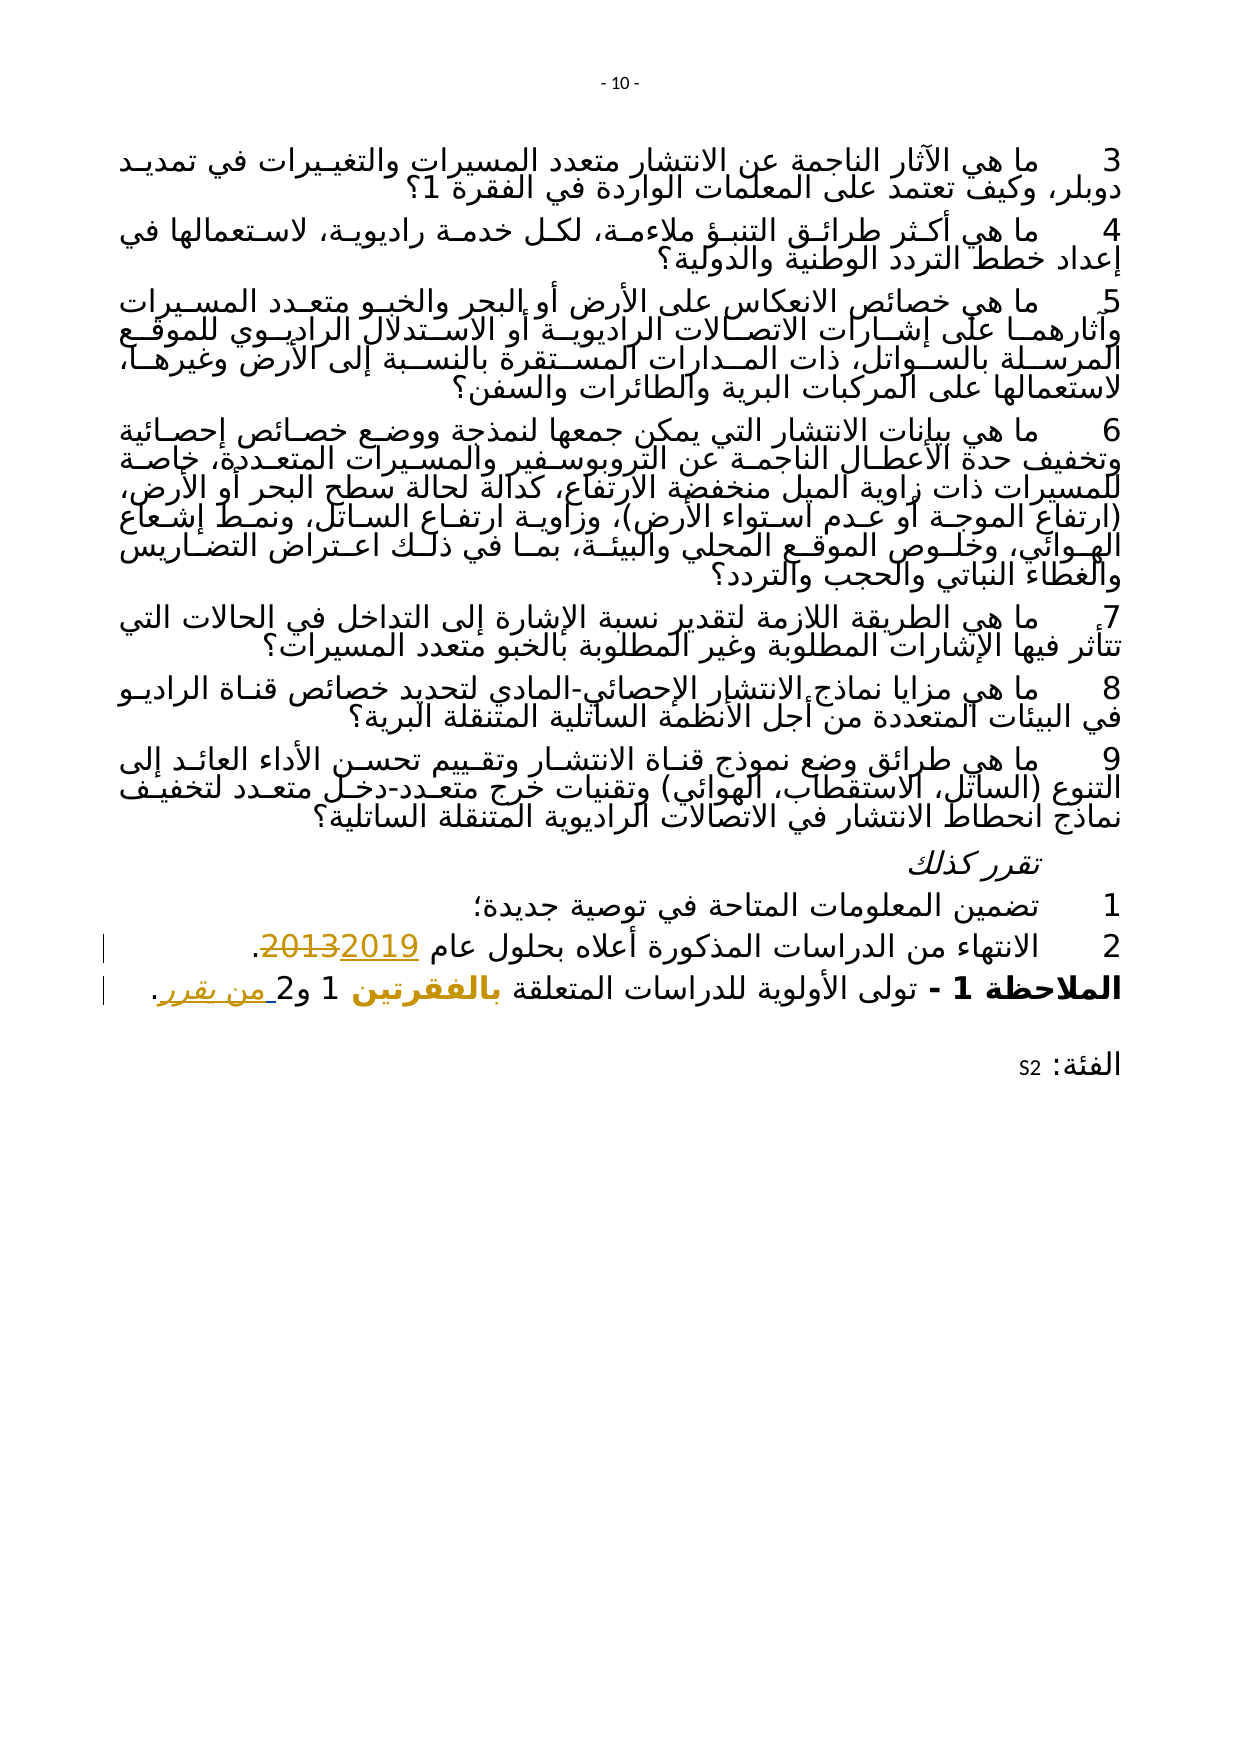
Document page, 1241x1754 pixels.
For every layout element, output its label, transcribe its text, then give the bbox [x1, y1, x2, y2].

text 8 ما هي مزايا نماذج الانتشار الإحصائي-المادي لتحديد خصائص قناة الراديو في البيئات المتعددة من أجل الأنظمة الساتلية المتنقلة البرية؟ [118, 676, 1122, 734]
text 7 ما هي الطريقة اللازمة لتقدير نسبة الإشارة إلى التداخل في الحالات التي تتأثر فيها الإشارات المطلوبة وغير المطلوبة بالخبو متعدد المسيرات؟ [118, 606, 1122, 664]
text 2 الانتهاء من الدراسات المذكورة أعلاه بحلول عام . [118, 934, 529, 963]
text 9 ما هي طرائق وضع نموذج قناة الانتشار وتقييم تحسن الأداء العائد إلى التنوع (الساتل، الاستقطاب، الهوائي) وتقنيات خرج متعدد-دخل متعدد لتخفيف نماذج انحطاط الانتشار في الاتصالات الراديوية المتنقلة الساتلية؟ [118, 747, 1122, 834]
text 6 ما هي بيانات الانتشار التي يمكن جمعها لنمذجة ووضع خصائص إحصائية وتخفيف حدة الأعطال الناجمة عن التروبوسفير والمسيرات المتعددة، خاصة للمسيرات ذات زاوية الميل منخفضة الارتفاع، كدالة لحالة سطح البحر أو الأرض، (ارتفاع الموجة أو عدم استواء الأرض)، وزاوية ارتفاع الساتل، ونمط إشعاع الهوائي، وخلوص الموقع المحلي والبيئة، بما في ذلك اعتراض التضاريس والغطاء النباتي والحجب والتردد؟ [118, 418, 1122, 593]
text 1 تضمين المعلومات المتاحة في توصية جديدة؛ [118, 893, 884, 922]
text 2 الانتهاء من الدراسات المذكورة أعلاه بحلول عام . [977, 934, 1122, 963]
text تقرر كذلك [118, 851, 1039, 880]
text 1 تضمين المعلومات المتاحة في توصية جديدة؛ [873, 893, 1122, 922]
text 2 الانتهاء من الدراسات المذكورة أعلاه بحلول عام . [518, 934, 984, 963]
text الملاحظة 1 - تولى الأولوية للدراسات المتعلقة بالفقرتين 1 و2. [118, 976, 471, 1005]
text 5 ما هي خصائص الانعكاس على الأرض أو البحر والخبو متعدد المسيرات وآثارهما على إشارات الاتصالات الراديوية أو الاستدلال الراديوي للموقع المرسلة بالسواتل، ذات المدارات المستقرة بالنسبة إلى الأرض وغيرها، لاستعمالها على المركبات البرية والطائرات والسفن؟ [118, 289, 1122, 406]
text 4 ما هي أكثر طرائق التنبؤ ملاءمة، لكل خدمة راديوية، لاستعمالها في إعداد خطط التردد الوطنية والدولية ؟ [118, 218, 1122, 277]
text الملاحظة 1 - تولى الأولوية للدراسات المتعلقة بالفقرتين 1 و2. [790, 976, 1122, 1005]
text 3 ما هي الآثار الناجمة عن الانتشار متعدد المسيرات والتغييرات في تمديد دوبلر، وكيف تعتمد على المعلمات الواردة في الفقرة 1؟ [118, 148, 1122, 206]
text الفئة: S2 [118, 1052, 1122, 1081]
text الملاحظة 1 - تولى الأولوية للدراسات المتعلقة بالفقرتين 1 و2. [413, 976, 801, 1005]
